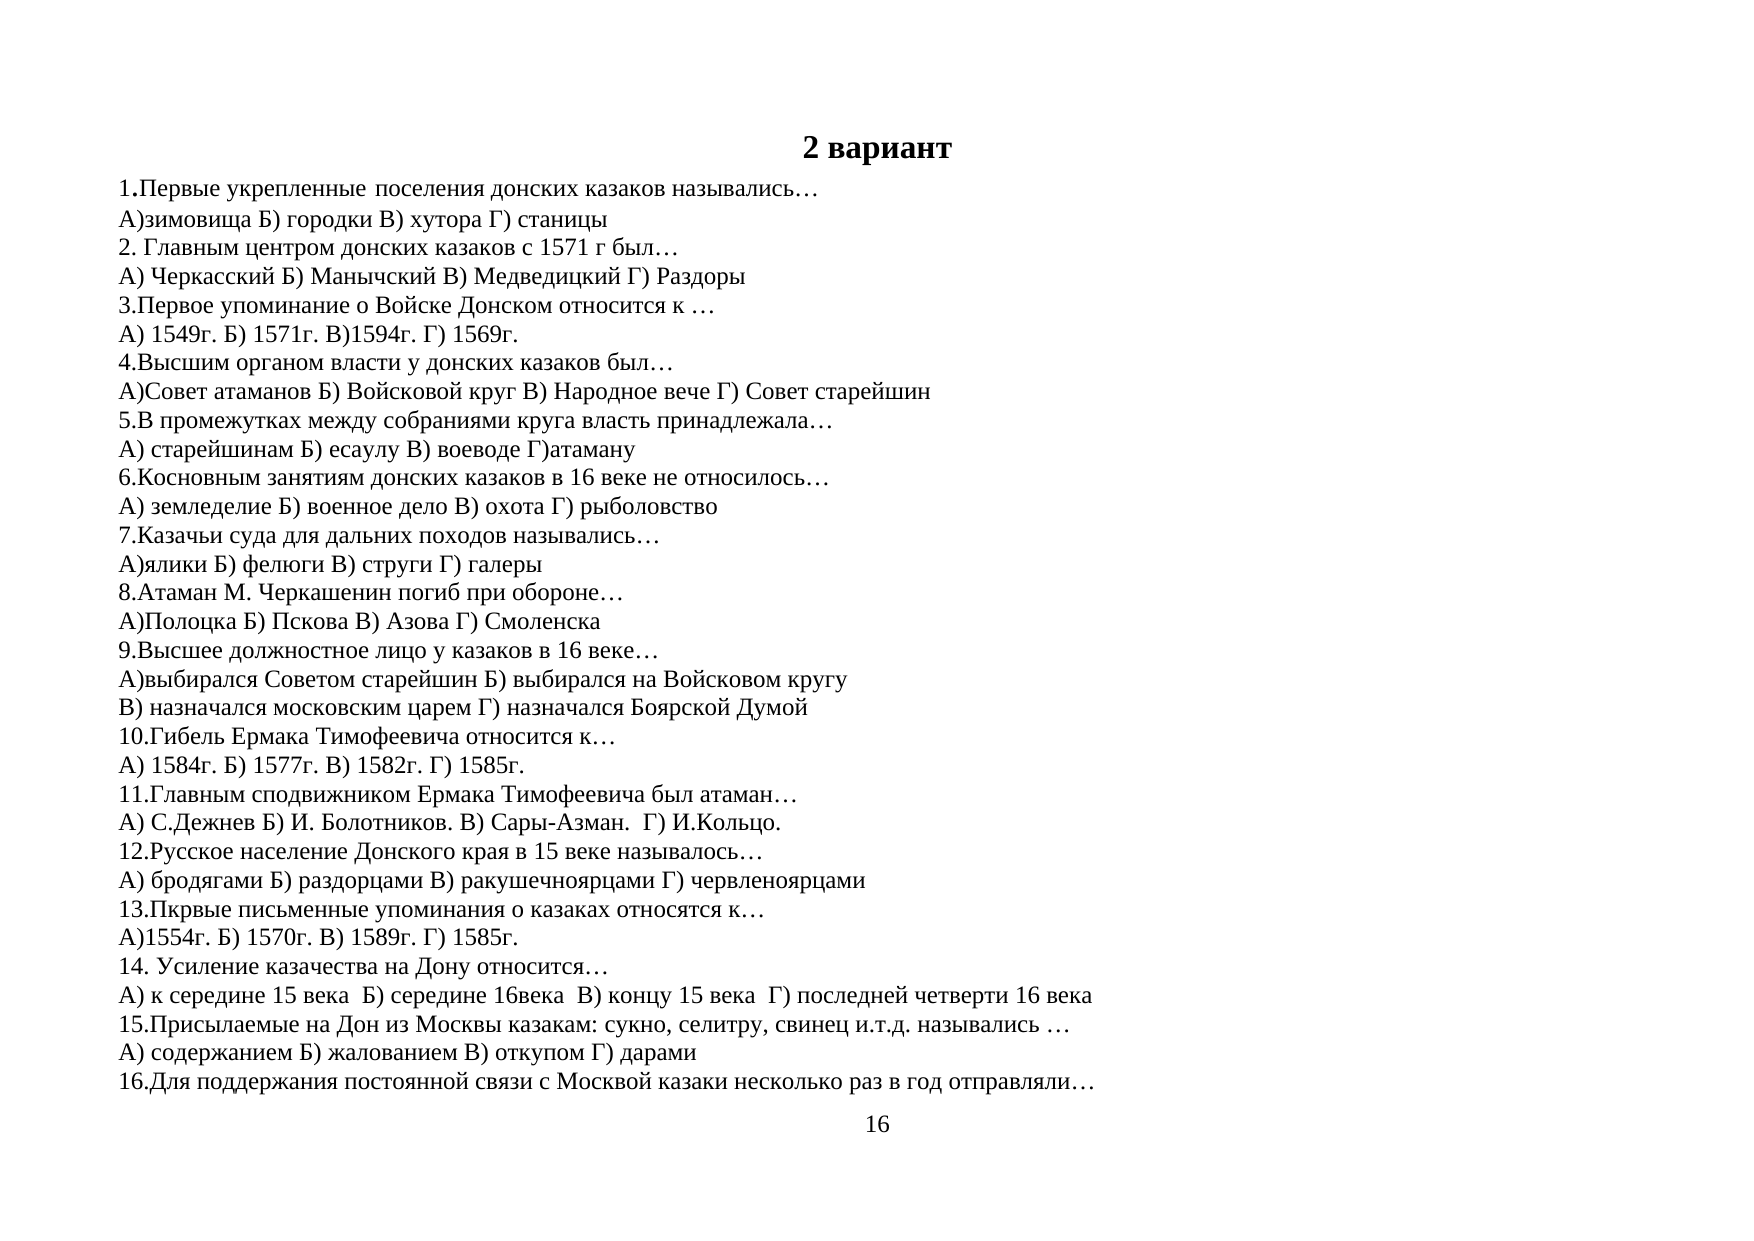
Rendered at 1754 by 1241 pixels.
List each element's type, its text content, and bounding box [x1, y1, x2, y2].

text А) земледелие Б) военное дело В) охота Г) рыболовство [118, 491, 1636, 520]
text А)1554г. Б) 1570г. В) 1589г. Г) 1585г. [118, 922, 1636, 951]
text А) Черкасский Б) Манычский В) Медведицкий Г) Раздоры [118, 261, 1636, 290]
text 2 вариант [118, 127, 1636, 165]
text А) старейшинам Б) есаулу В) воеводе Г)атаману [118, 434, 1636, 462]
text 14. Усиление казачества на Дону относится… [118, 951, 1636, 980]
text А) к середине 15 века Б) середине 16века В) концу 15 века Г) последней четверти 16 века [118, 980, 1636, 1009]
text 11.Главным сподвижником Ермака Тимофеевича был атаман… [118, 779, 1636, 807]
text А)Совет атаманов Б) Войсковой круг В) Народное вече Г) Совет старейшин [118, 376, 1636, 405]
text 6.Косновным занятиям донских казаков в 16 веке не относилось… [118, 462, 1636, 491]
text 2. Главным центром донских казаков с 1571 г был… [118, 232, 1636, 261]
text А)зимовища Б) городки В) хутора Г) станицы [118, 204, 1636, 232]
text 1.Первые укрепленные поселения донских казаков назывались… [118, 165, 1636, 204]
text А) бродягами Б) раздорцами В) ракушечноярцами Г) червленоярцами [118, 865, 1636, 894]
text А)выбирался Советом старейшин Б) выбирался на Войсковом кругу [118, 664, 1636, 692]
text 12.Русское население Донского края в 15 веке называлось… [118, 836, 1636, 865]
text А) содержанием Б) жалованием В) откупом Г) дарами [118, 1037, 1636, 1066]
text А) 1584г. Б) 1577г. В) 1582г. Г) 1585г. [118, 750, 1636, 779]
text 8.Атаман М. Черкашенин погиб при обороне… [118, 577, 1636, 606]
text 4.Высшим органом власти у донских казаков был… [118, 347, 1636, 376]
text А)Полоцка Б) Пскова В) Азова Г) Смоленска [118, 606, 1636, 635]
text А) 1549г. Б) 1571г. В)1594г. Г) 1569г. [118, 319, 1636, 347]
text 7.Казачьи суда для дальних походов назывались… [118, 520, 1636, 549]
text 5.В промежутках между собраниями круга власть принадлежала… [118, 405, 1636, 434]
text А)ялики Б) фелюги В) струги Г) галеры [118, 549, 1636, 577]
text 3.Первое упоминание о Войске Донском относится к … [118, 290, 1636, 319]
text 13.Пкрвые письменные упоминания о казаках относятся к… [118, 894, 1636, 922]
text В) назначался московским царем Г) назначался Боярской Думой [118, 692, 1636, 721]
text А) С.Дежнев Б) И. Болотников. В) Сары-Азман. Г) И.Кольцо. [118, 807, 1636, 836]
text 16.Для поддержания постоянной связи с Москвой казаки несколько раз в год отправляли… [118, 1066, 1636, 1095]
text 10.Гибель Ермака Тимофеевича относится к… [118, 721, 1636, 750]
text 15.Присылаемые на Дон из Москвы казакам: сукно, селитру, свинец и.т.д. назывались … [118, 1009, 1636, 1037]
text 9.Высшее должностное лицо у казаков в 16 веке… [118, 635, 1636, 664]
